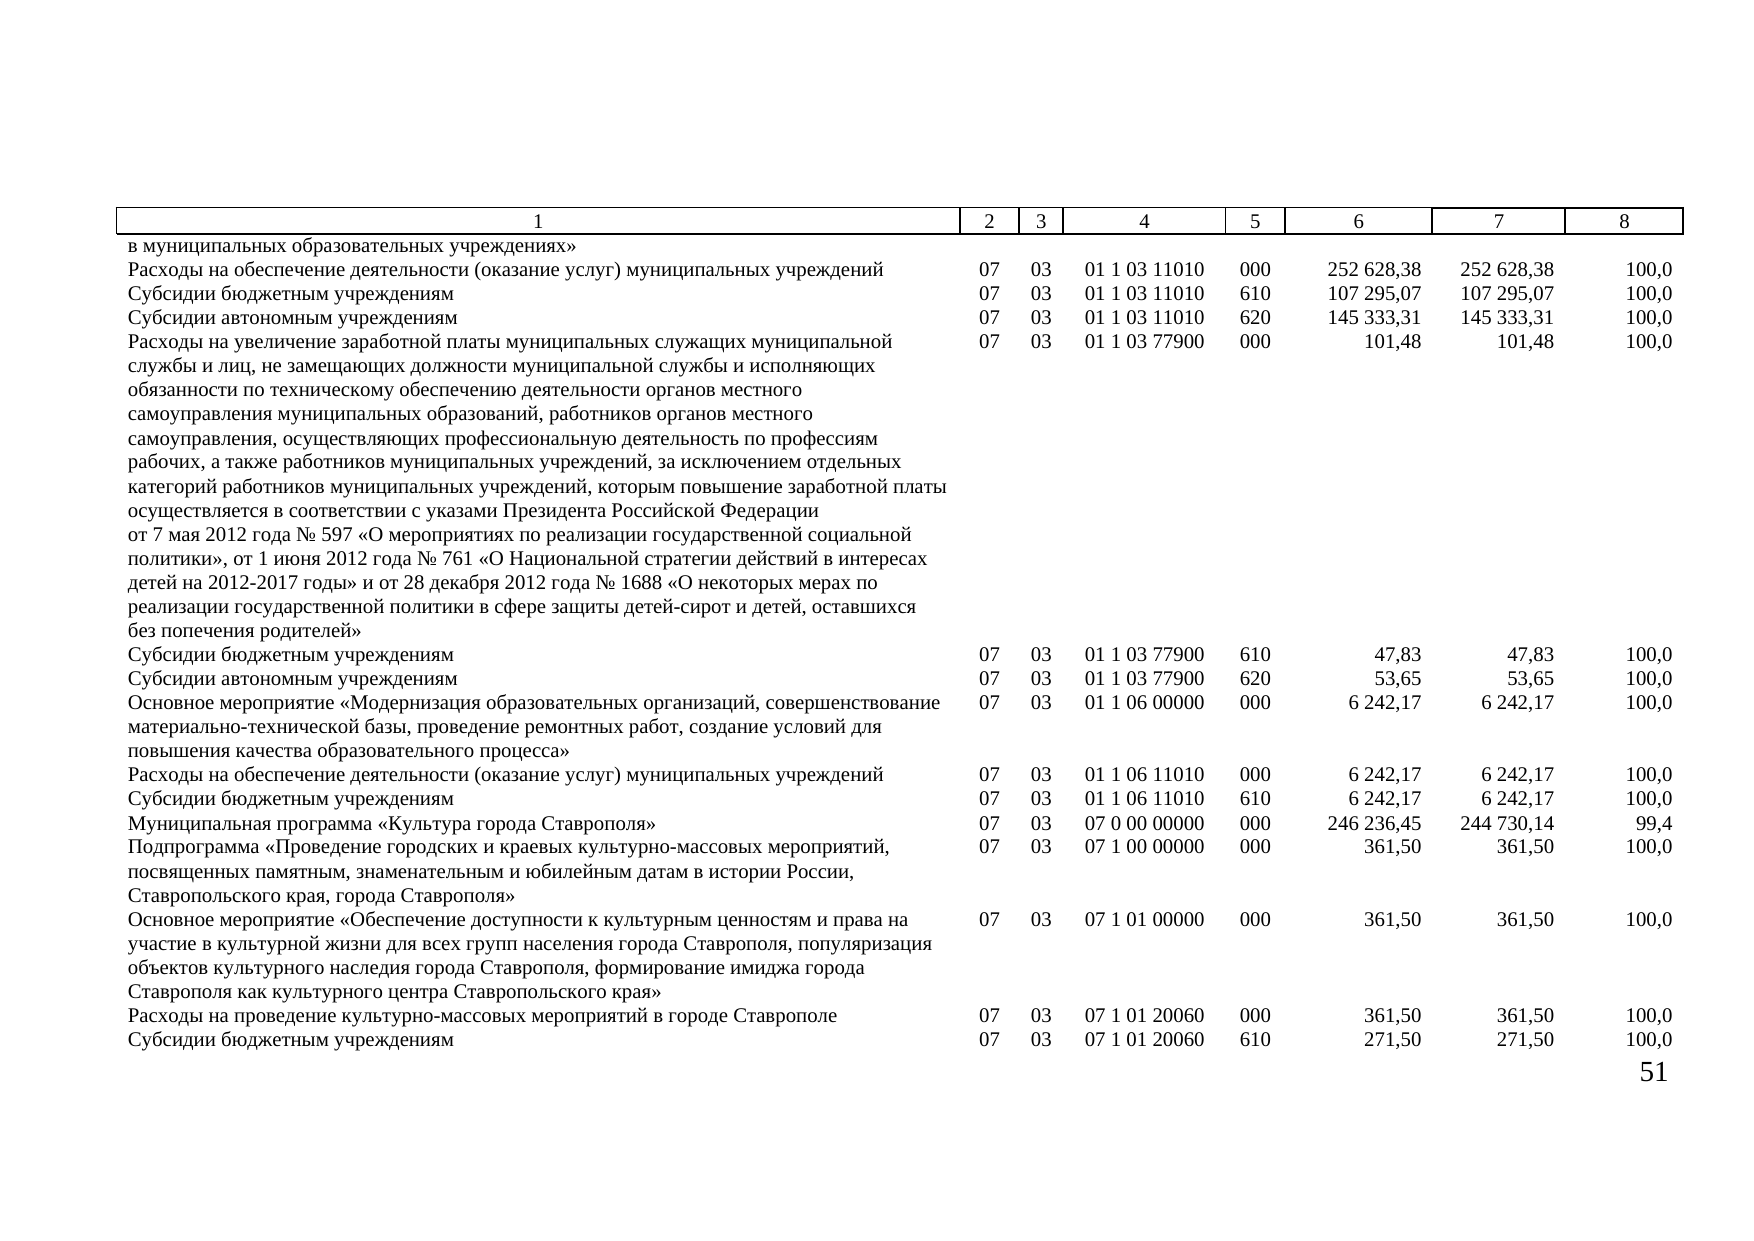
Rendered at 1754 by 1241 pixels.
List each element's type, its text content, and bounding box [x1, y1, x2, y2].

table_header 2 [961, 208, 1018, 233]
table_header 8 [1566, 209, 1682, 233]
table_header 3 [1020, 208, 1062, 233]
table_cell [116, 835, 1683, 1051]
table_header 6 [1286, 208, 1431, 233]
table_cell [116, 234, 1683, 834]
table_header 1 [117, 208, 959, 233]
table_header 4 [1064, 208, 1225, 233]
table_header 7 [1433, 209, 1564, 233]
table_header 5 [1226, 208, 1284, 233]
